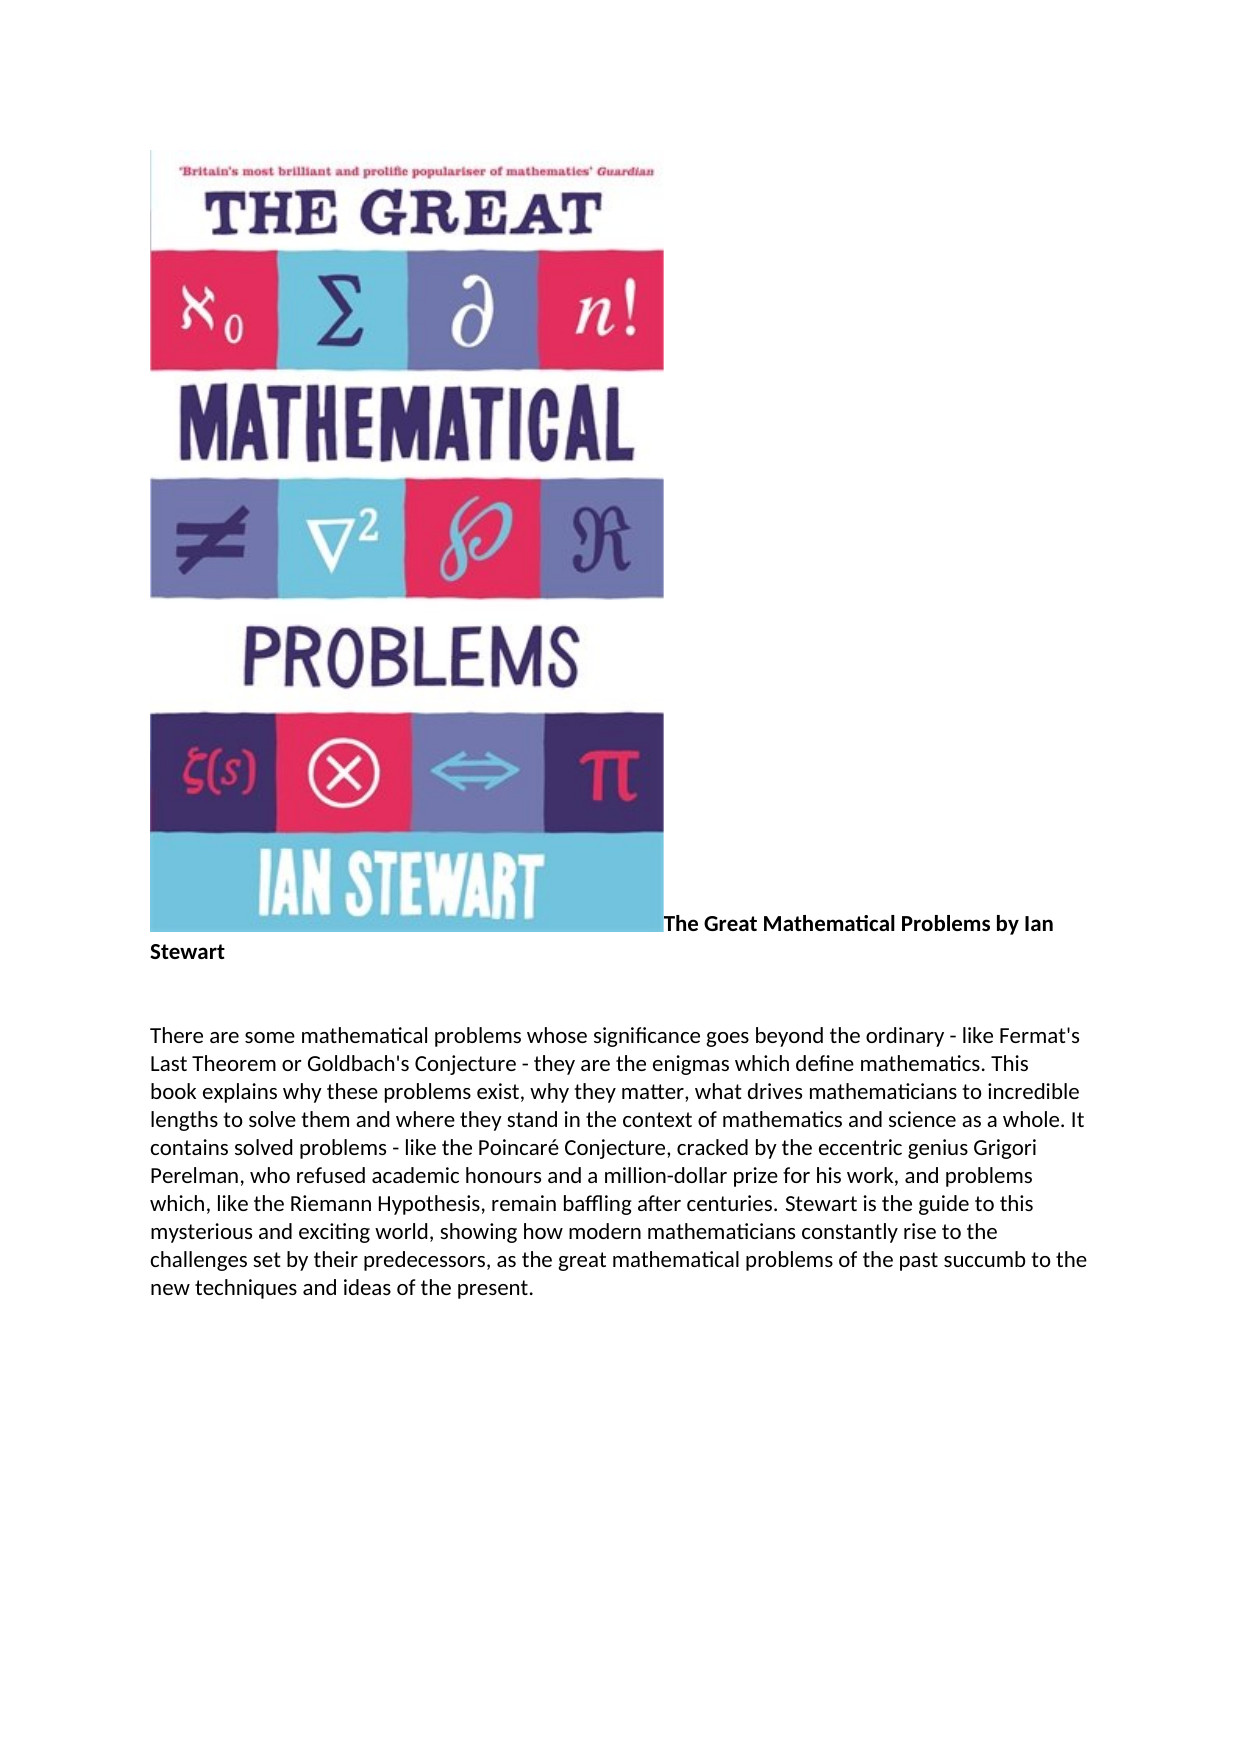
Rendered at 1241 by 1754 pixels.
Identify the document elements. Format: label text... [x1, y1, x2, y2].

text There are some mathematical problems whose significance goes beyond the ordinary - like Fermat's Last Theorem or Goldbach's Conjecture - they are the enigmas which define mathematics. This book explains why these problems exist, why they matter, what drives mathematicians to incredible lengths to solve them and where they stand in the context of mathematics and science as a whole. It contains solved problems - like the Poincaré Conjecture, cracked by the eccentric genius Grigori Perelman, who refused academic honours and a million-dollar prize for his work, and problems which, like the Riemann Hypothesis, remain baffling after centuries. Stewart is the guide to this mysterious and exciting world, showing how modern mathematicians constantly rise to the challenges set by their predecessors, as the great mathematical problems of the past succumb to the new techniques and ideas of the present. [150, 993, 1090, 1301]
picture [150, 150, 664, 932]
